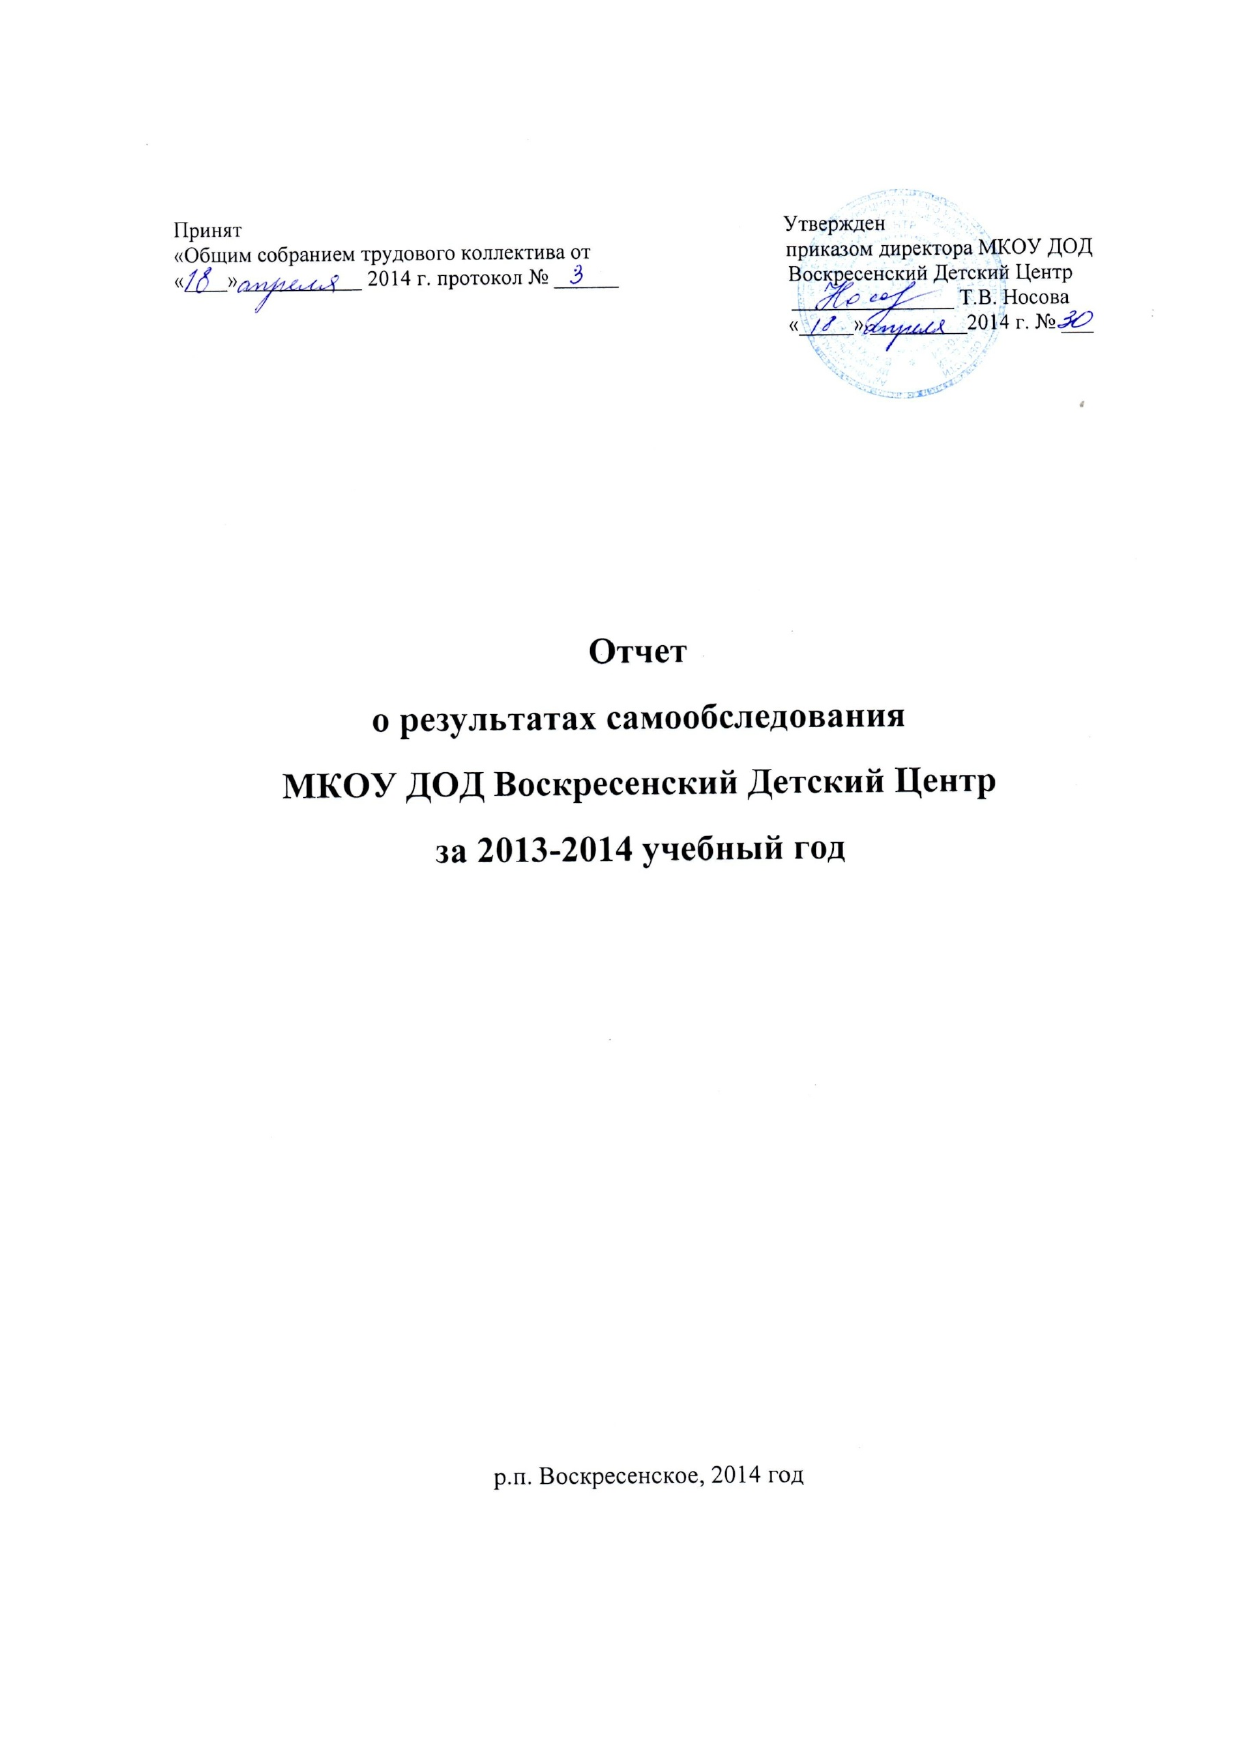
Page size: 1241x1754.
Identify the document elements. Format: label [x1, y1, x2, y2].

picture [143, 118, 1156, 1525]
